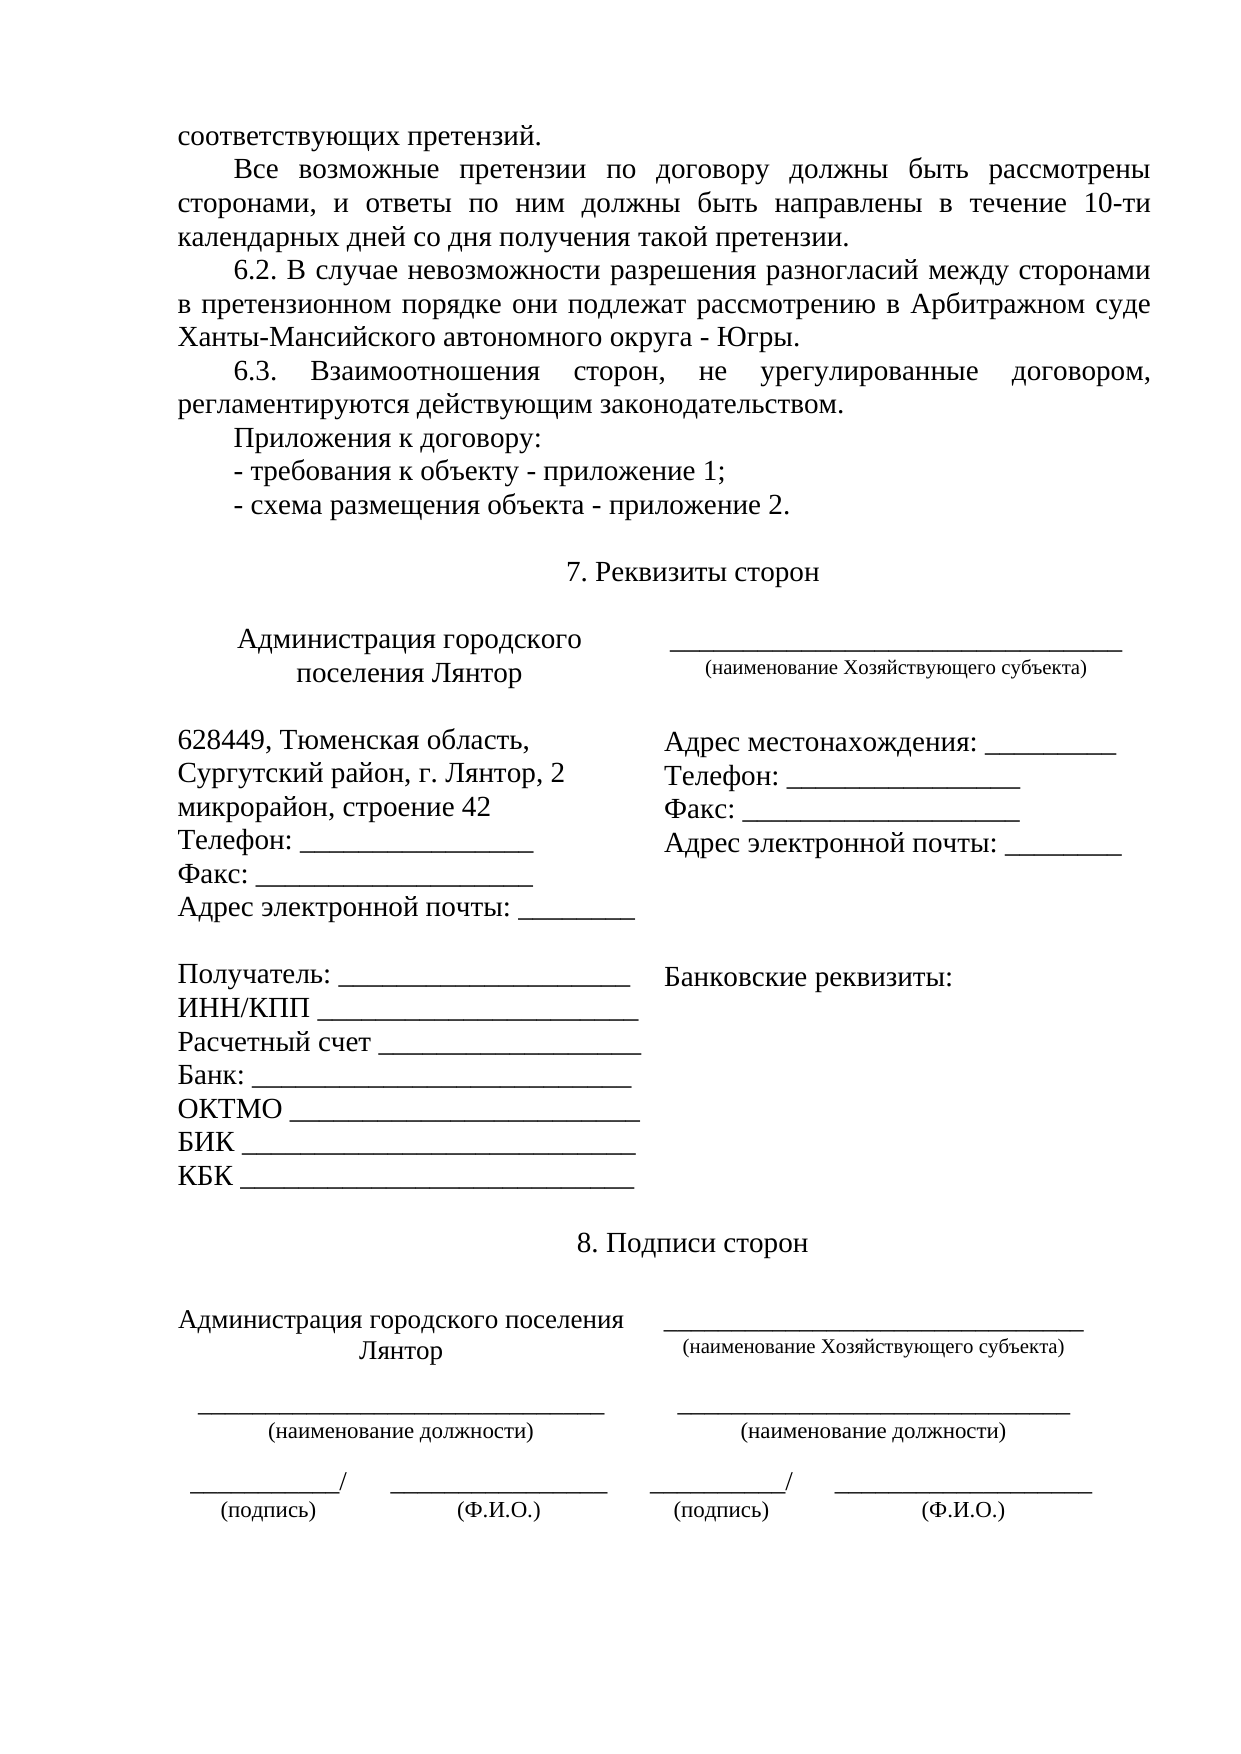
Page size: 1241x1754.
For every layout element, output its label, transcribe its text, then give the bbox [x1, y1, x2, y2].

text Все возможные претензии по договору должны быть рассмотрены сторонами, и ответы по ним должны быть направлены в течение 10-ти календарных дней со дня получения такой претензии. [177, 152, 1152, 252]
table_cell _____________________________ (наименование должности) [631, 1376, 1116, 1454]
text 6.2. В случае невозможности разрешения разногласий между сторонами в претензионном порядке они подлежат рассмотрению в Арбитражном суде Ханты-Мансийского автономного округа - Югры. [177, 252, 1152, 353]
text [177, 118, 1152, 152]
table_cell __________/ (подпись) [631, 1454, 811, 1533]
table_cell ________________ (Ф.И.О.) [366, 1454, 631, 1533]
table_cell ___________________ (Ф.И.О.) [811, 1454, 1116, 1533]
table_header _______________________________ (наименование Хозяйствующего субъекта) Адрес местонахождения: _________ Телефон: ________________ Факс: ___________________ Адрес электронной почты: ________ Банковские реквизиты: [653, 621, 1139, 1191]
table_header Администрация городского поселения Лянтор [171, 1292, 631, 1376]
text 8. Подписи сторон [177, 1225, 1152, 1258]
text - требования к объекту - приложение 1; [177, 453, 1152, 487]
table_header Администрация городского поселения Лянтор 628449, Тюменская область, Сургутский район, г. Лянтор, 2 микрорайон, строение 42 Телефон: ________________ Факс: ___________________ Адрес электронной почты: ________ Получатель: ____________________ ИНН/КПП ______________________ Расчетный счет __________________ Банк: __________________________ ОКТМО ________________________ БИК ___________________________ КБК ___________________________ [166, 621, 653, 1191]
table_cell ______________________________ (наименование должности) [171, 1376, 631, 1454]
text Приложения к договору: [177, 420, 1152, 453]
text - схема размещения объекта - приложение 2. [177, 487, 1152, 521]
table_cell ___________/ (подпись) [171, 1454, 366, 1533]
text 6.3. Взаимоотношения сторон, не урегулированные договором, регламентируются действующим законодательством. [177, 353, 1152, 420]
table_header _______________________________ (наименование Хозяйствующего субъекта) [631, 1292, 1116, 1376]
text 7. Реквизиты сторон [177, 554, 1152, 588]
